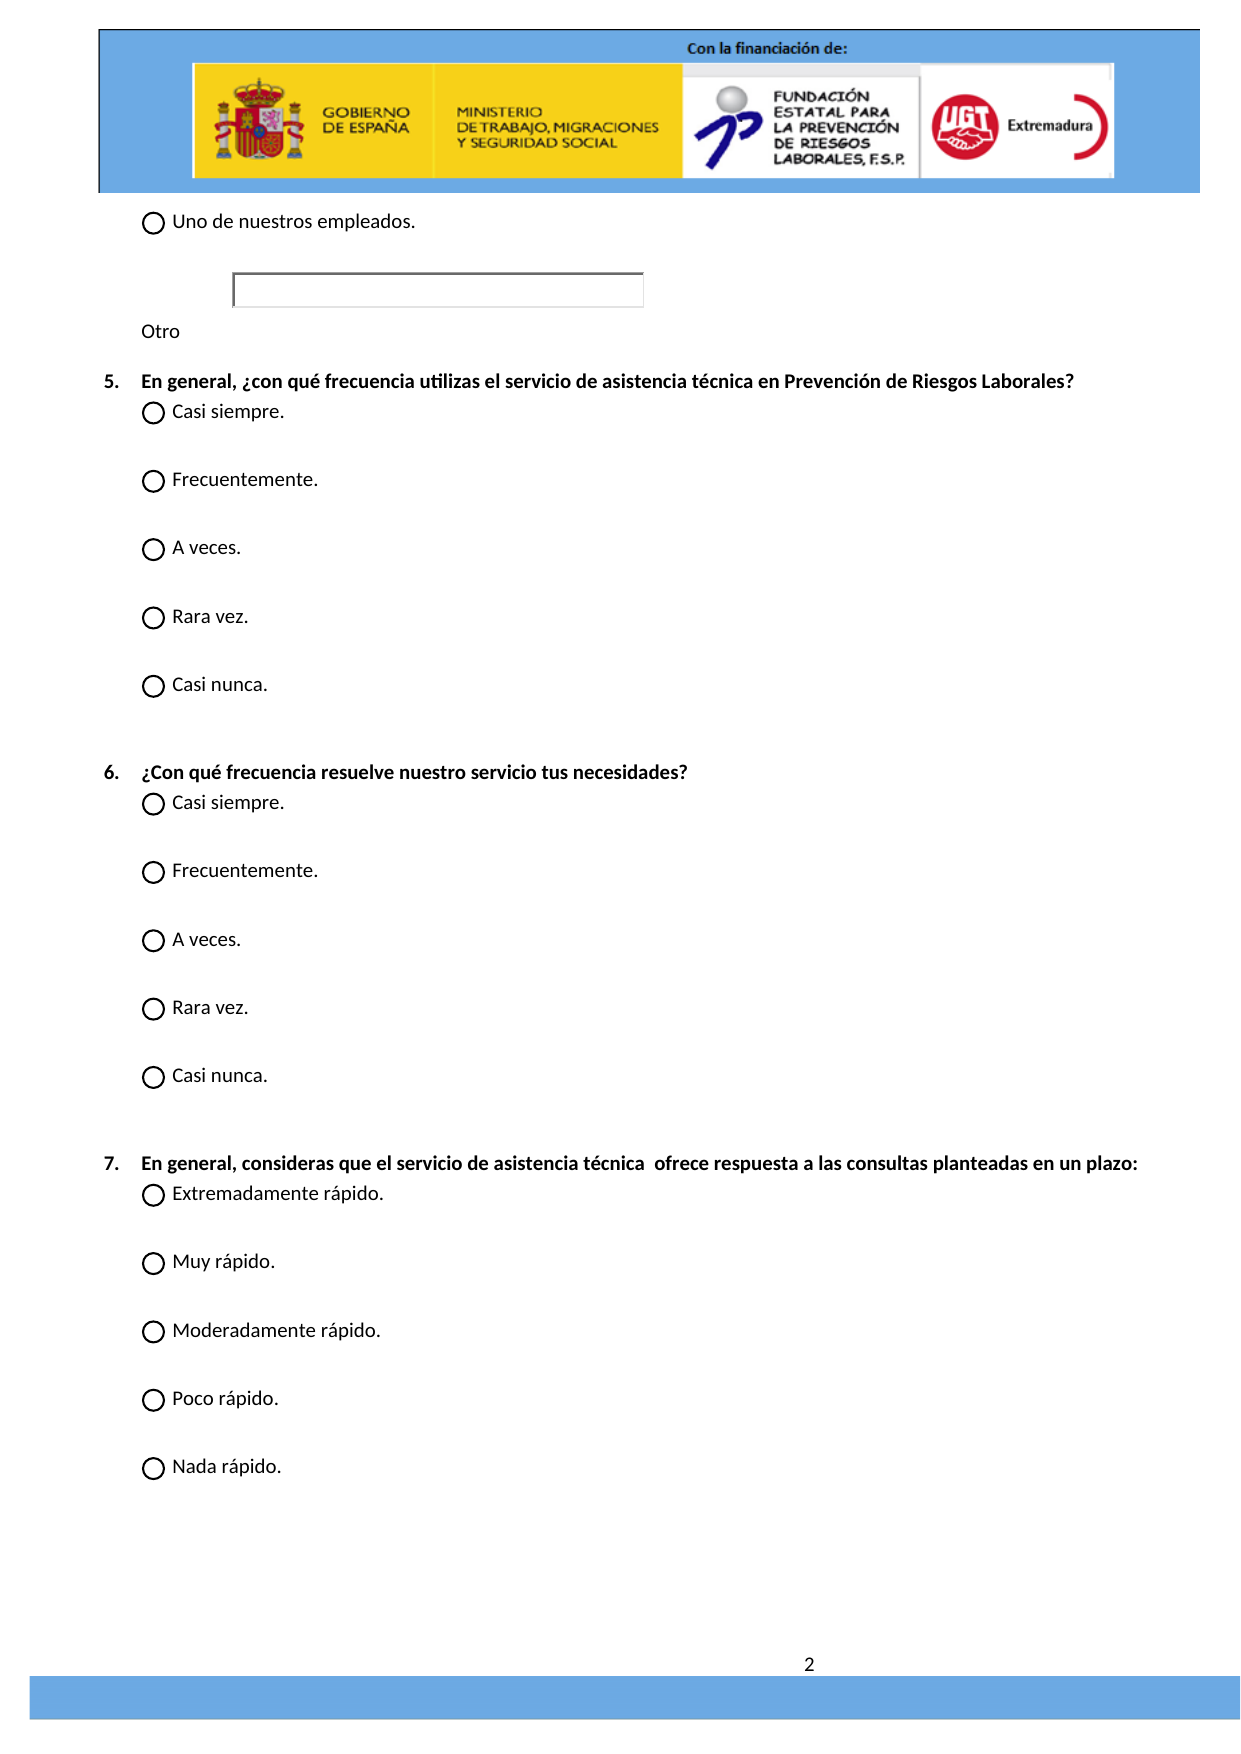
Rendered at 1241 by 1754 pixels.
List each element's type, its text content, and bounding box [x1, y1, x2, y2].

picture [29, 1676, 1241, 1720]
list En general, ¿con qué frecuencia utilizas el servicio de asistencia técnica en Prevención de Riesgos Laborales? [103, 368, 1167, 759]
list En general, consideras que el servicio de asistencia técnica ofrece respuesta a las consultas planteadas en un plazo: [103, 1150, 1167, 1541]
picture [96, 29, 1199, 192]
list ¿Cómo conociste la existencia del servicio de asistencia técnica en PRL? Otro [103, 203, 1167, 368]
list ¿Con qué frecuencia resuelve nuestro servicio tus necesidades? [103, 759, 1167, 1150]
